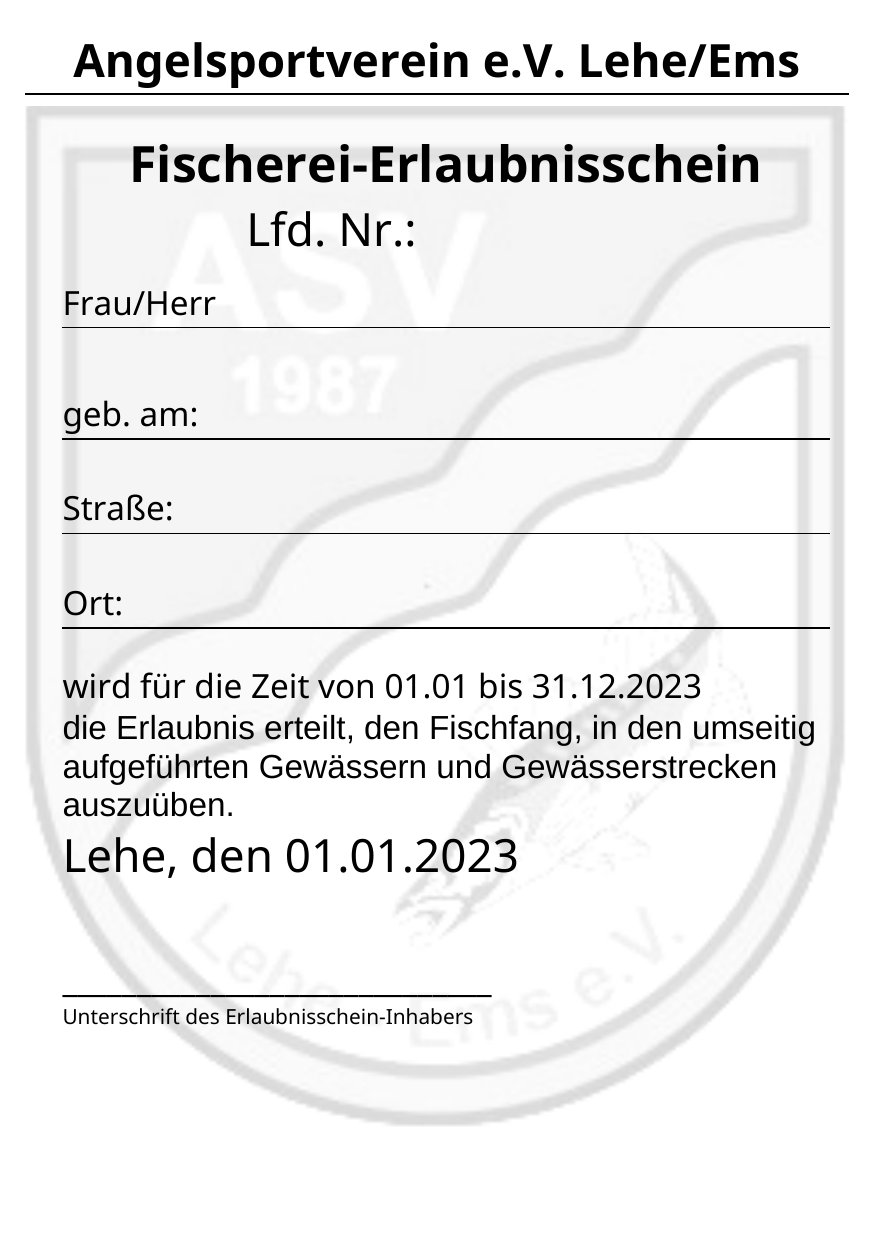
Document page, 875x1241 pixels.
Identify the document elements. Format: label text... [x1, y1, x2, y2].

text _____________________________ [25, 956, 849, 1002]
text wird für die Zeit von 01.01 bis 31.12.2023 [62, 663, 830, 708]
text Unterschrift des Erlaubnisschein-Inhabers [62, 1002, 830, 1030]
text Frau/Herr [62, 279, 830, 327]
text Lehe, den 01.01.2023 [62, 823, 830, 886]
text Angelsportverein e.V. Lehe/Ems [25, 29, 849, 93]
text geb. am: [62, 391, 830, 438]
text die Erlaubnis erteilt, den Fischfang, in den umseitig aufgeführten Gewässern und Gewässerstrecken auszuüben. [62, 708, 830, 823]
text Lfd. Nr.: [62, 197, 830, 259]
text Straße: [62, 485, 830, 533]
text Fischerei-Erlaubnisschein [62, 129, 830, 197]
text Ort: [62, 580, 830, 627]
